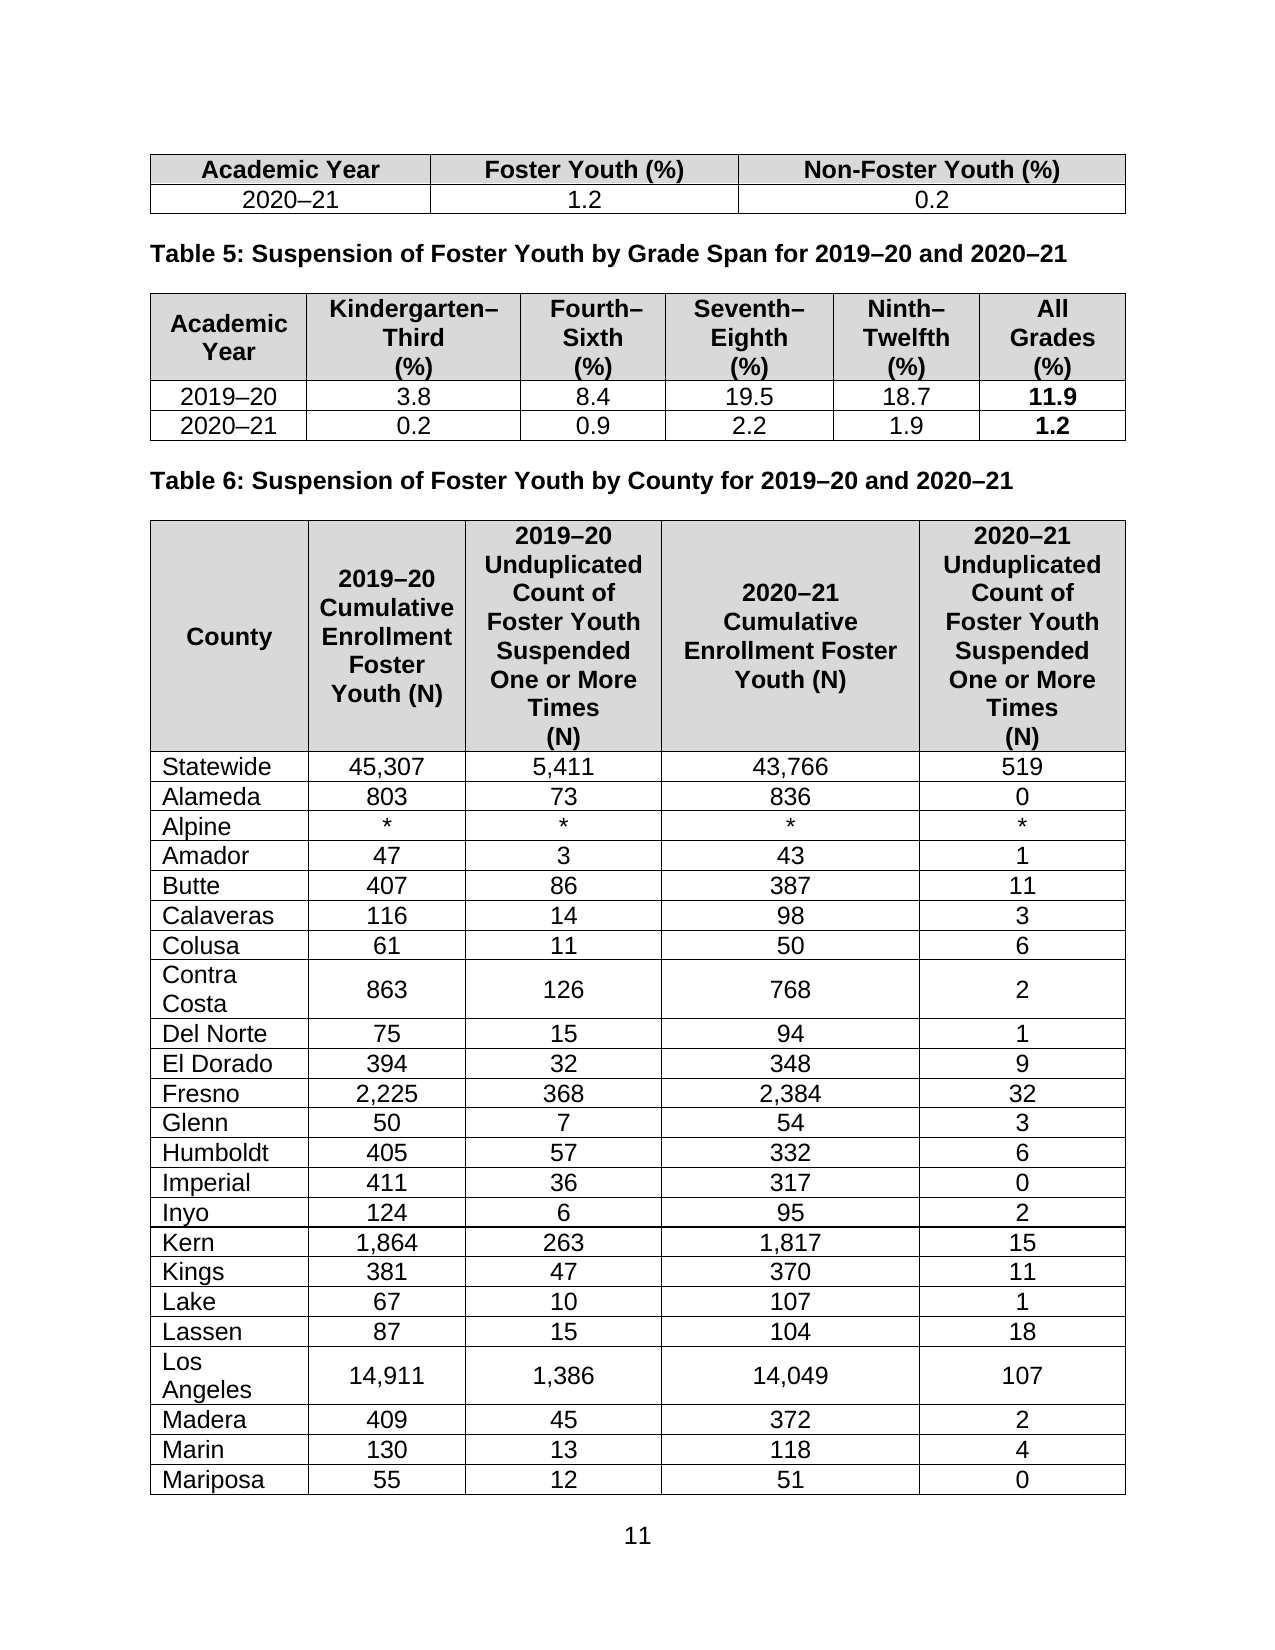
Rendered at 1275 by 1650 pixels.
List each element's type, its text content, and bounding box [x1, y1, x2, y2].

table_cell 6 [920, 1138, 1125, 1167]
table_cell Fresno [151, 1079, 308, 1107]
table_cell 2 [920, 960, 1125, 1018]
table_cell 107 [662, 1287, 919, 1316]
table_cell 1 [920, 841, 1125, 870]
table_cell 87 [309, 1317, 465, 1346]
table_cell Colusa [151, 931, 308, 959]
table_header Non-Foster Youth (%) [739, 155, 1125, 183]
table_cell 36 [466, 1168, 661, 1197]
subtitle Table 5: Suspension of Foster Youth by Grade Span for 2019–20 and 2020–21 [150, 239, 1125, 268]
table_cell 2019–20 [151, 381, 306, 410]
table_cell 11 [920, 1257, 1125, 1286]
table_cell Imperial [151, 1168, 308, 1197]
table_cell 387 [662, 871, 919, 900]
table_cell 519 [920, 752, 1125, 781]
table_cell 3.8 [307, 381, 520, 410]
table_cell 2020–21 [151, 411, 306, 440]
table_cell Humboldt [151, 1138, 308, 1167]
table_cell 47 [309, 841, 465, 870]
table_cell 0 [920, 782, 1125, 810]
table_cell 4 [920, 1435, 1125, 1464]
table_cell * [662, 811, 919, 840]
table_cell 118 [662, 1435, 919, 1464]
table_cell 73 [466, 782, 661, 810]
table_cell El Dorado [151, 1049, 308, 1077]
table_header 2020–21 Unduplicated Count of Foster Youth Suspended One or More Times (N) [920, 521, 1125, 751]
table_cell 14,049 [662, 1347, 919, 1404]
table_header Academic Year [151, 294, 306, 380]
table_cell Statewide [151, 752, 308, 781]
table_cell 394 [309, 1049, 465, 1077]
table_cell Marin [151, 1435, 308, 1464]
table_cell 1,817 [662, 1228, 919, 1256]
table_header Kindergarten–Third (%) [307, 294, 520, 380]
table_cell Kings [151, 1257, 308, 1286]
table_cell 6 [920, 931, 1125, 959]
table_cell 11 [920, 871, 1125, 900]
table_cell 6 [466, 1198, 661, 1226]
table_cell 45 [466, 1405, 661, 1434]
table_cell 15 [920, 1228, 1125, 1256]
table_cell 13 [466, 1435, 661, 1464]
table_cell 11.9 [980, 381, 1125, 410]
table_cell 836 [662, 782, 919, 810]
table_cell Calaveras [151, 901, 308, 929]
table_cell 3 [920, 1108, 1125, 1137]
table_cell 107 [920, 1347, 1125, 1404]
table_header All Grades (%) [980, 294, 1125, 380]
table_cell Butte [151, 871, 308, 900]
table_cell 263 [466, 1228, 661, 1256]
table_cell 86 [466, 871, 661, 900]
table_cell 0.2 [307, 411, 520, 440]
table_cell 863 [309, 960, 465, 1018]
table_cell 1.9 [834, 411, 979, 440]
subtitle Table 6: Suspension of Foster Youth by County for 2019–20 and 2020–21 [150, 466, 1125, 495]
table_cell Los Angeles [151, 1347, 308, 1404]
table_cell 54 [662, 1108, 919, 1137]
table_cell 409 [309, 1405, 465, 1434]
table_cell Alpine [151, 811, 308, 840]
table_cell 11 [466, 931, 661, 959]
table_cell Inyo [151, 1198, 308, 1226]
table_cell 104 [662, 1317, 919, 1346]
table_cell 130 [309, 1435, 465, 1464]
table_cell 381 [309, 1257, 465, 1286]
table_cell 47 [466, 1257, 661, 1286]
table_cell Madera [151, 1405, 308, 1434]
table_cell 32 [920, 1079, 1125, 1107]
table_cell 2,225 [309, 1079, 465, 1107]
table_cell 98 [662, 901, 919, 929]
table_header Foster Youth (%) [431, 155, 738, 183]
table_cell 18.7 [834, 381, 979, 410]
table_cell 43 [662, 841, 919, 870]
table_cell Glenn [151, 1108, 308, 1137]
table_cell 1 [920, 1287, 1125, 1316]
table_cell 768 [662, 960, 919, 1018]
table_cell 411 [309, 1168, 465, 1197]
table_cell 9 [920, 1049, 1125, 1077]
table_cell 407 [309, 871, 465, 900]
table_cell 19.5 [666, 381, 833, 410]
table_cell 116 [309, 901, 465, 929]
table_cell 32 [466, 1049, 661, 1077]
table_cell 3 [920, 901, 1125, 929]
table_cell 2,384 [662, 1079, 919, 1107]
table_cell Kern [151, 1228, 308, 1256]
table_header 2019–20 Cumulative Enrollment Foster Youth (N) [309, 521, 465, 751]
table_cell 50 [309, 1108, 465, 1137]
table_cell 0.2 [739, 185, 1125, 213]
table_cell 368 [466, 1079, 661, 1107]
table_cell 405 [309, 1138, 465, 1167]
table_cell 370 [662, 1257, 919, 1286]
table_cell 317 [662, 1168, 919, 1197]
table_cell 14,911 [309, 1347, 465, 1404]
table_cell Alameda [151, 782, 308, 810]
table_header Seventh–Eighth (%) [666, 294, 833, 380]
table_cell 2.2 [666, 411, 833, 440]
table_cell 7 [466, 1108, 661, 1137]
table_header 2020–21 Cumulative Enrollment Foster Youth (N) [662, 521, 919, 751]
table_cell 18 [920, 1317, 1125, 1346]
table_cell 2 [920, 1198, 1125, 1226]
table_cell 67 [309, 1287, 465, 1316]
table_cell 5,411 [466, 752, 661, 781]
table_cell 14 [466, 901, 661, 929]
table_cell 94 [662, 1019, 919, 1048]
table_cell Mariposa [151, 1465, 308, 1493]
table_cell 2 [920, 1405, 1125, 1434]
table_cell 1,386 [466, 1347, 661, 1404]
table_cell 61 [309, 931, 465, 959]
table_cell Del Norte [151, 1019, 308, 1048]
table_cell 50 [662, 931, 919, 959]
table_cell 10 [466, 1287, 661, 1316]
table_cell 95 [662, 1198, 919, 1226]
table_cell 57 [466, 1138, 661, 1167]
table_cell 0 [920, 1465, 1125, 1493]
table_cell 43,766 [662, 752, 919, 781]
table_header 2019–20 Unduplicated Count of Foster Youth Suspended One or More Times (N) [466, 521, 661, 751]
table_cell 124 [309, 1198, 465, 1226]
table_cell 1.2 [980, 411, 1125, 440]
table_cell Lassen [151, 1317, 308, 1346]
table_cell 3 [466, 841, 661, 870]
table_cell 348 [662, 1049, 919, 1077]
table_cell 45,307 [309, 752, 465, 781]
table_header Academic Year [151, 155, 430, 183]
table_cell 1,864 [309, 1228, 465, 1256]
table_cell 75 [309, 1019, 465, 1048]
table_cell Contra Costa [151, 960, 308, 1018]
table_header Ninth–Twelfth (%) [834, 294, 979, 380]
table_cell 8.4 [521, 381, 665, 410]
table_cell 15 [466, 1317, 661, 1346]
table_cell Lake [151, 1287, 308, 1316]
table_cell 2020–21 [151, 185, 430, 213]
table_header Fourth–Sixth (%) [521, 294, 665, 380]
table_cell 55 [309, 1465, 465, 1493]
table_cell 51 [662, 1465, 919, 1493]
table_cell Amador [151, 841, 308, 870]
table_cell 12 [466, 1465, 661, 1493]
table_cell 0.9 [521, 411, 665, 440]
table_cell * [466, 811, 661, 840]
table_cell 803 [309, 782, 465, 810]
table_cell 15 [466, 1019, 661, 1048]
table_cell 332 [662, 1138, 919, 1167]
table_cell * [920, 811, 1125, 840]
table_cell 372 [662, 1405, 919, 1434]
table_cell 126 [466, 960, 661, 1018]
table_header County [151, 521, 308, 751]
table_cell 0 [920, 1168, 1125, 1197]
table_cell 1.2 [431, 185, 738, 213]
table_cell 1 [920, 1019, 1125, 1048]
table_cell * [309, 811, 465, 840]
